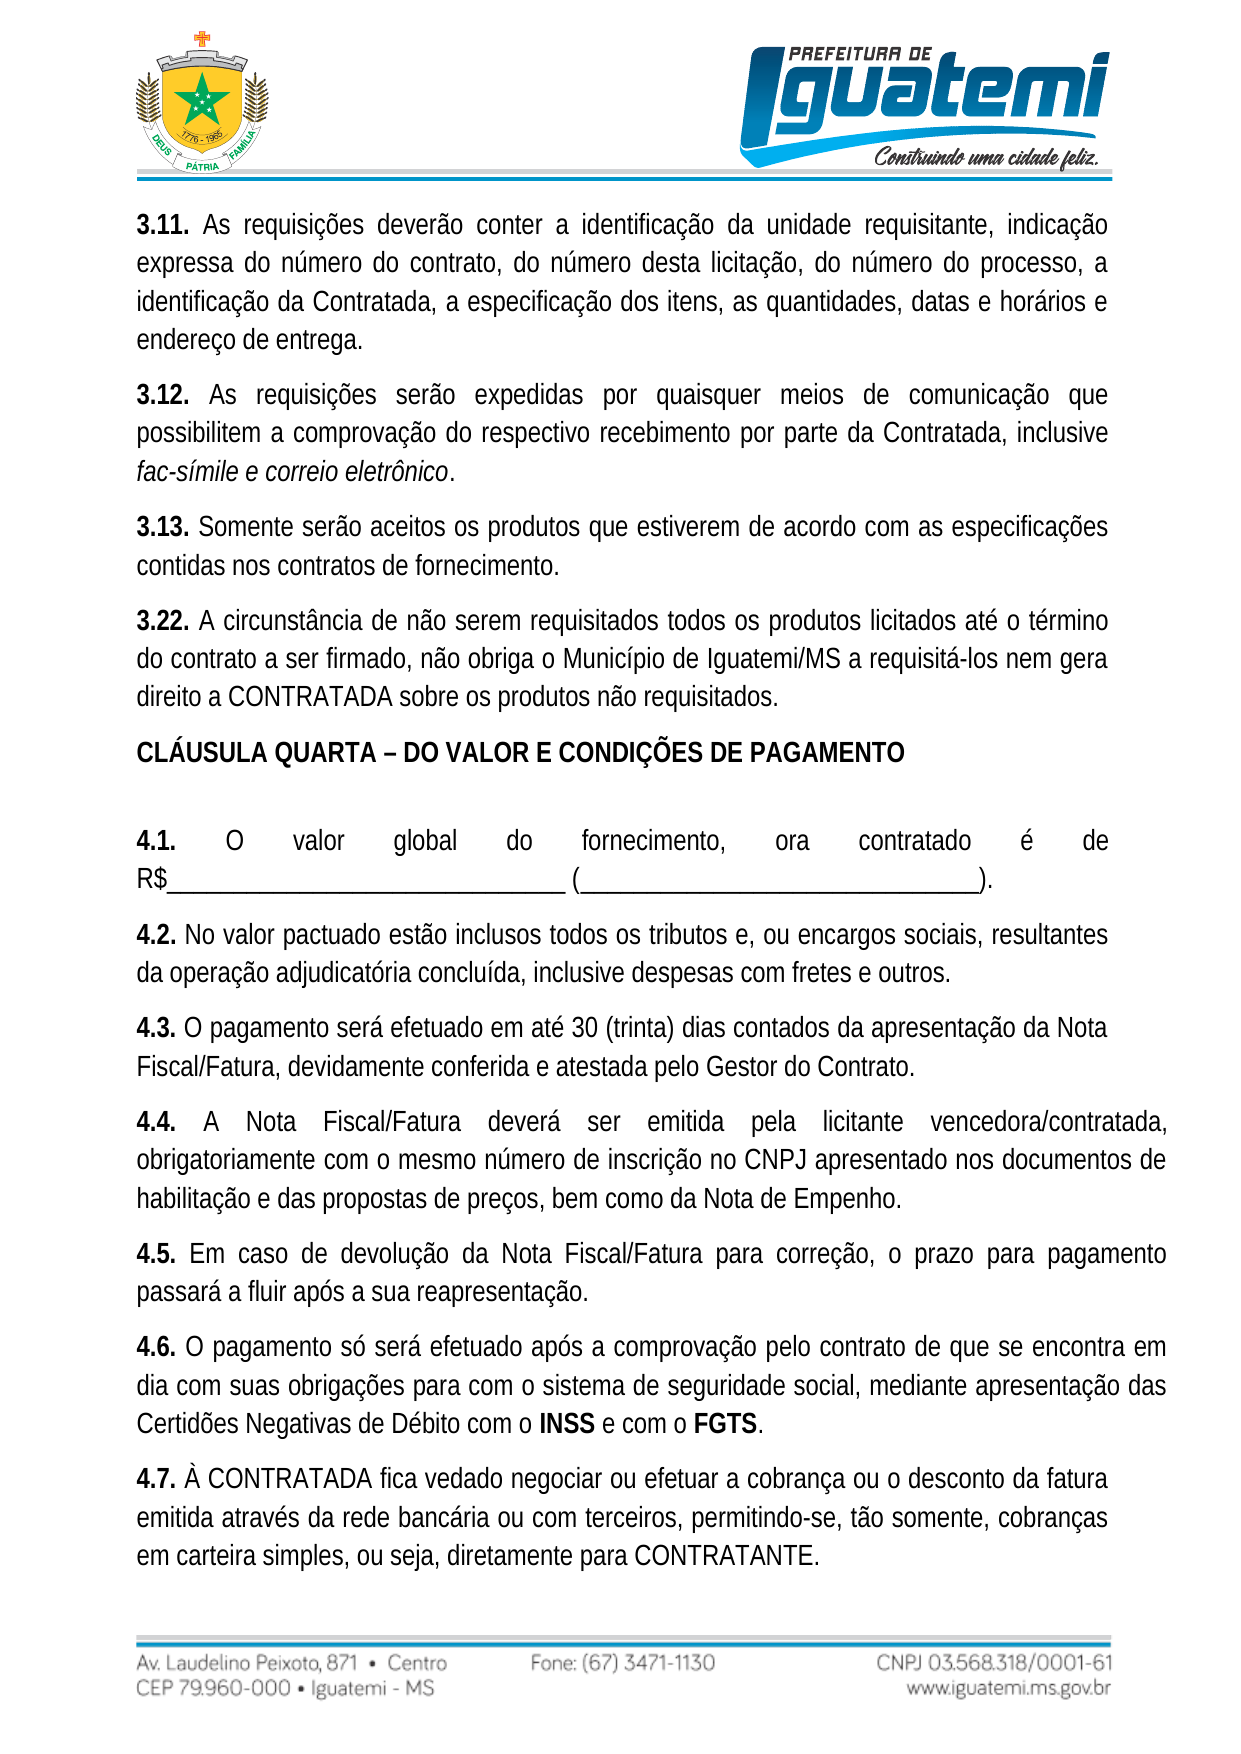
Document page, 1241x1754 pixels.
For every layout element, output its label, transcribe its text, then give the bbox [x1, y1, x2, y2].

text 3.13. Somente serão aceitos os produtos que estiverem de acordo com as especificações contidas nos contratos de fornecimento. [136, 509, 1110, 581]
text 3.12. As requisições serão expedidas por quaisquer meios de comunicação que possibilitem a comprovação do respectivo recebimento por parte da Contratada, inclusive fac-símile e correio eletrônico. [136, 377, 1110, 487]
text 4.6. O pagamento só será efetuado após a comprovação pelo contrato de que se encontra em dia com suas obrigações para com o sistema de seguridade social, mediante apresentação das Certidões Negativas de Débito com o INSS e com o FGTS. [136, 1329, 1169, 1440]
text 3.11. As requisições deverão conter a identificação da unidade requisitante, indicação expressa do número do contrato, do número desta licitação, do número do processo, a identificação da Contratada, a especificação dos itens, as quantidades, datas e horários e endereço de entrega. [136, 207, 1110, 356]
picture [136, 1635, 1113, 1703]
text 4.7. À CONTRATADA fica vedado negociar ou efetuar a cobrança ou o desconto da fatura emitida através da rede bancária ou com terceiros, permitindo-se, tão somente, cobranças em carteira simples, ou seja, diretamente para CONTRATANTE. [136, 1461, 1110, 1572]
text 3.22. A circunstância de não serem requisitados todos os produtos licitados até o término do contrato a ser firmado, não obriga o Município de Iguatemi/MS a requisitá-los nem gera direito a CONTRATADA sobre os produtos não requisitados. [136, 603, 1110, 713]
subtitle CLÁUSULA QUARTA – DO VALOR E CONDIÇÕES DE PAGAMENTO [136, 735, 1110, 768]
text 4.5. Em caso de devolução da Nota Fiscal/Fatura para correção, o prazo para pagamento passará a fluir após a sua reapresentação. [136, 1236, 1169, 1308]
text 4.1. O valor global do fornecimento, ora contratado é de R$______________________________ (______________________________). [136, 823, 1110, 895]
text 4.4. A Nota Fiscal/Fatura deverá ser emitida pela licitante vencedora/contratada, obrigatoriamente com o mesmo número de inscrição no CNPJ apresentado nos documentos de habilitação e das propostas de preços, bem como da Nota de Empenho. [136, 1104, 1169, 1214]
text 4.2. No valor pactuado estão inclusos todos os tributos e, ou encargos sociais, resultantes da operação adjudicatória concluída, inclusive despesas com fretes e outros. [136, 917, 1110, 989]
text 4.3. O pagamento será efetuado em até 30 (trinta) dias contados da apresentação da Nota Fiscal/Fatura, devidamente conferida e atestada pelo Gestor do Contrato. [136, 1010, 1110, 1082]
